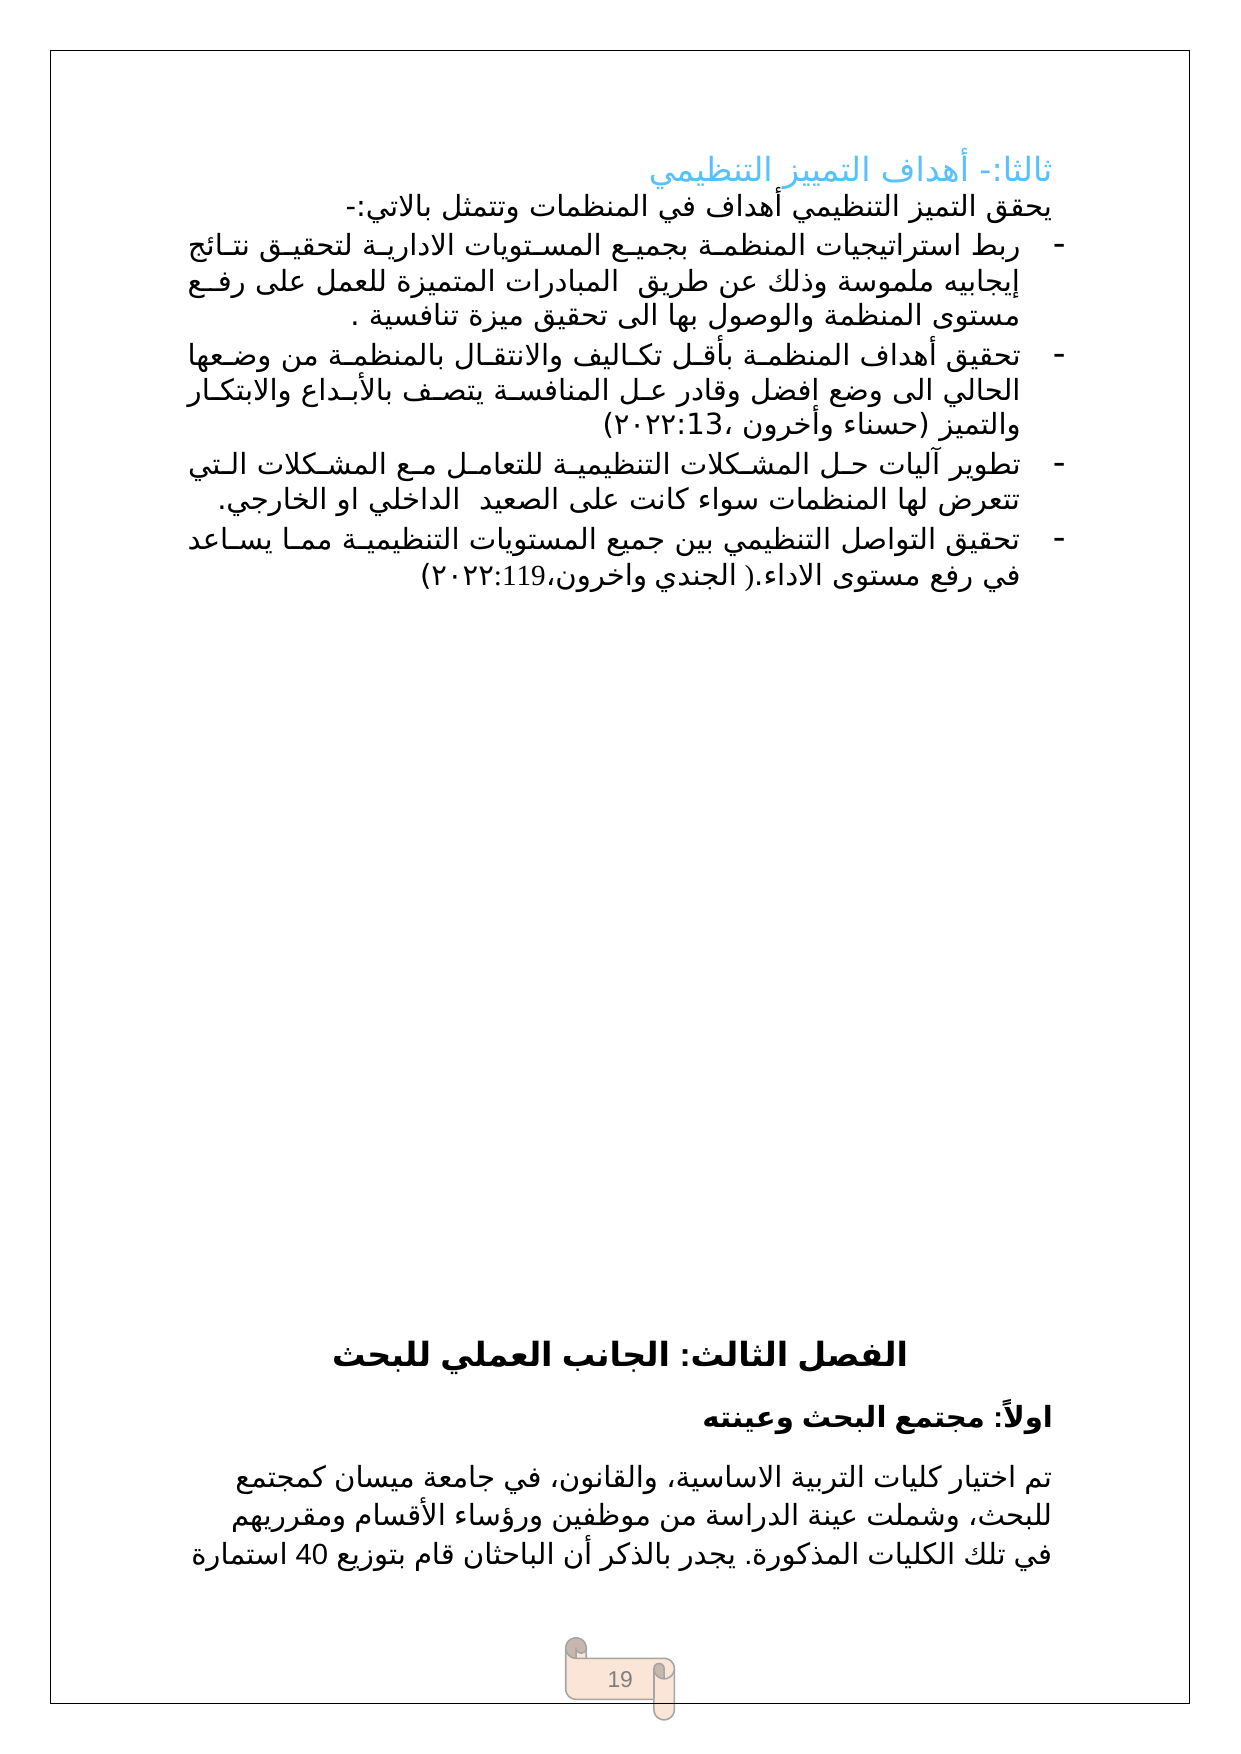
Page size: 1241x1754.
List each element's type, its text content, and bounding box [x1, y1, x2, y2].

text الفصل الثالث: الجانب العملي للبحث [187, 1335, 1053, 1374]
list تحقيق التواصل التنظيمي بين جميع المستويات التنظيمية مما يساعد في رفع مستوى الاداء.( الجندي واخرون،٢٠٢٢:119) [187, 516, 1053, 592]
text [187, 1460, 1053, 1570]
text ثالثا:- أهداف التمييز التنظيمي [187, 150, 1053, 189]
list تطوير آليات حل المشكلات التنظيمية للتعامل مع المشكلات التي تتعرض لها المنظمات سواء كانت على الصعيد الداخلي او الخارجي. [187, 441, 1053, 516]
list ربط استراتيجيات المنظمة بجميع المستويات الادارية لتحقيق نتائج إيجابيه ملموسة وذلك عن طريق المبادرات المتميزة للعمل على رفع مستوى المنظمة والوصول بها الى تحقيق ميزة تنافسية . [187, 223, 1053, 332]
text يحقق التميز التنظيمي أهداف في المنظمات وتتمثل بالاتي:- [187, 189, 1053, 223]
text اولاً: مجتمع البحث وعينته [187, 1400, 1053, 1434]
list تحقيق أهداف المنظمة بأقل تكاليف والانتقال بالمنظمة من وضعها الحالي الى وضع افضل وقادر عل المنافسة يتصف بالأبداع والابتكار والتميز (حسناء وأخرون ،٢٠٢٢:13) [187, 332, 1053, 441]
